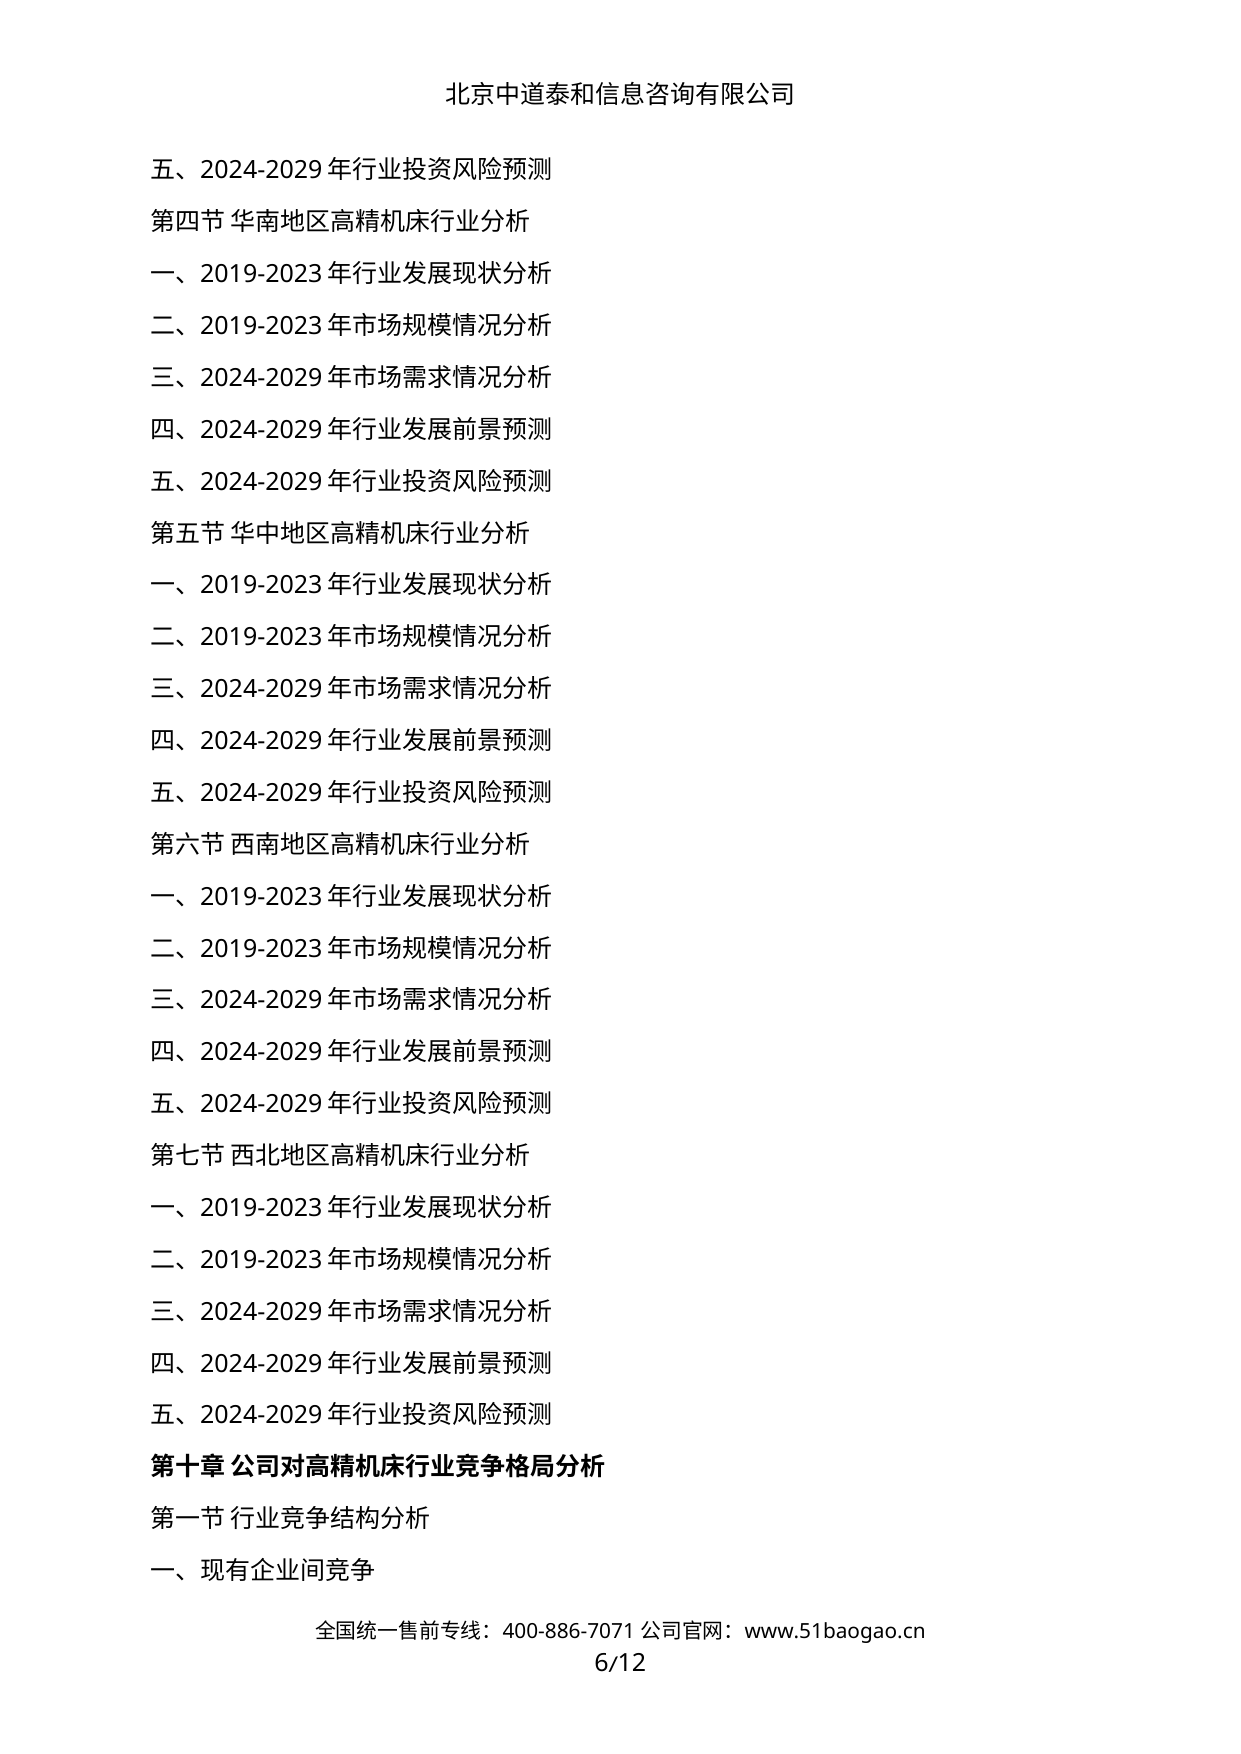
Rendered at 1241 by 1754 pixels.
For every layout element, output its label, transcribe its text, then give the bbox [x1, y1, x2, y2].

text 第一节 行业竞争结构分析 [150, 1499, 1090, 1535]
text 五、2024-2029年行业投资风险预测 [150, 461, 1090, 497]
text 三、2024-2029年市场需求情况分析 [150, 1291, 1090, 1327]
text 一、2019-2023年行业发展现状分析 [150, 1187, 1090, 1224]
text 第六节 西南地区高精机床行业分析 [150, 824, 1090, 861]
text 四、2024-2029年行业发展前景预测 [150, 409, 1090, 446]
text 第四节 华南地区高精机床行业分析 [150, 202, 1090, 238]
text 一、2019-2023年行业发展现状分析 [150, 254, 1090, 290]
text 四、2024-2029年行业发展前景预测 [150, 1343, 1090, 1379]
text 第五节 华中地区高精机床行业分析 [150, 513, 1090, 549]
text 四、2024-2029年行业发展前景预测 [150, 721, 1090, 757]
text 第七节 西北地区高精机床行业分析 [150, 1136, 1090, 1172]
text 三、2024-2029年市场需求情况分析 [150, 980, 1090, 1016]
text 二、2019-2023年市场规模情况分析 [150, 928, 1090, 964]
text 三、2024-2029年市场需求情况分析 [150, 357, 1090, 394]
text 三、2024-2029年市场需求情况分析 [150, 669, 1090, 705]
text 二、2019-2023年市场规模情况分析 [150, 306, 1090, 342]
text 五、2024-2029年行业投资风险预测 [150, 772, 1090, 809]
text 五、2024-2029年行业投资风险预测 [150, 1395, 1090, 1431]
text 二、2019-2023年市场规模情况分析 [150, 1239, 1090, 1276]
text 一、2019-2023年行业发展现状分析 [150, 876, 1090, 912]
text 四、2024-2029年行业发展前景预测 [150, 1032, 1090, 1068]
text 五、2024-2029年行业投资风险预测 [150, 1084, 1090, 1120]
text 二、2019-2023年市场规模情况分析 [150, 617, 1090, 653]
text 一、2019-2023年行业发展现状分析 [150, 565, 1090, 601]
text 五、2024-2029年行业投资风险预测 [150, 150, 1090, 186]
text 一、现有企业间竞争 [150, 1551, 1090, 1587]
text 第十章 公司对高精机床行业竞争格局分析 [150, 1447, 1090, 1483]
